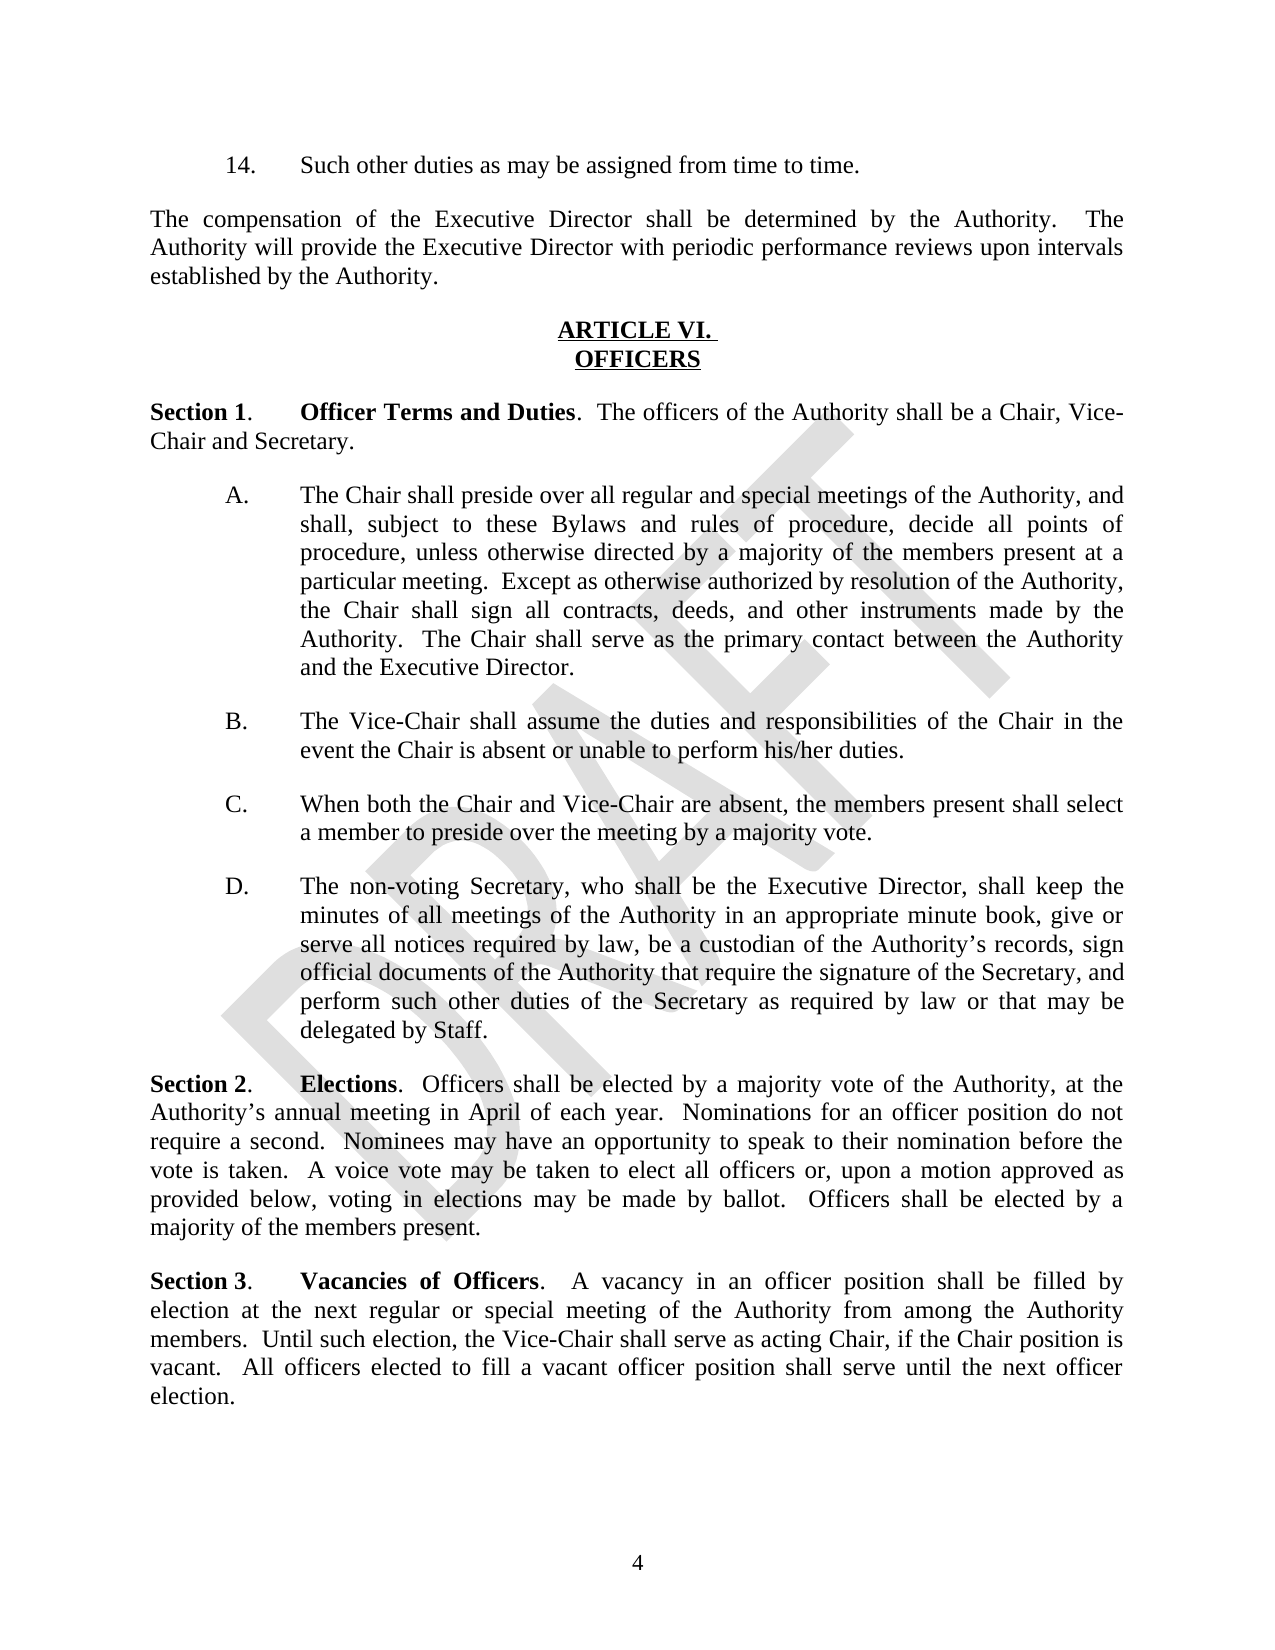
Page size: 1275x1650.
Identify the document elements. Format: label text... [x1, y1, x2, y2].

text ARTICLE VI. OFFICERS [150, 315, 1125, 372]
text B. The Vice-Chair shall assume the duties and responsibilities of the Chair in the event the Chair is absent or unable to perform his/her duties. [225, 706, 1125, 764]
text A. The Chair shall preside over all regular and special meetings of the Authority, and shall, subject to these Bylaws and rules of procedure, decide all points of procedure, unless otherwise directed by a majority of the members present at a particular meeting. Except as otherwise authorized by resolution of the Authority, the Chair shall sign all contracts, deeds, and other instruments made by the Authority. The Chair shall serve as the primary contact between the Authority and the Executive Director. [225, 480, 1125, 681]
text D. The non-voting Secretary, who shall be the Executive Director, shall keep the minutes of all meetings of the Authority in an appropriate minute book, give or serve all notices required by law, be a custodian of the Authority’s records, sign official documents of the Authority that require the signature of the Secretary, and perform such other duties of the Secretary as required by law or that may be delegated by Staff. [225, 871, 1125, 1044]
list Such other duties as may be assigned from time to time. [225, 150, 1125, 179]
text Section 2. Elections. Officers shall be elected by a majority vote of the Authority, at the Authority’s annual meeting in April of each year. Nominations for an officer position do not require a second. Nominees may have an opportunity to speak to their nomination before the vote is taken. A voice vote may be taken to elect all officers or, upon a motion approved as provided below, voting in elections may be made by ballot. Officers shall be elected by a majority of the members present. [150, 1069, 1125, 1241]
text C. When both the Chair and Vice-Chair are absent, the members present shall select a member to preside over the meeting by a majority vote. [225, 789, 1125, 846]
text Section 1. Officer Terms and Duties. The officers of the Authority shall be a Chair, Vice- Chair and Secretary. [150, 397, 1125, 455]
text The compensation of the Executive Director shall be determined by the Authority. The Authority will provide the Executive Director with periodic performance reviews upon intervals established by the Authority. [150, 204, 1125, 290]
text Section 3. Vacancies of Officers. A vacancy in an officer position shall be filled by election at the next regular or special meeting of the Authority from among the Authority members. Until such election, the Vice-Chair shall serve as acting Chair, if the Chair position is vacant. All officers elected to fill a vacant officer position shall serve until the next officer election. [150, 1266, 1125, 1410]
